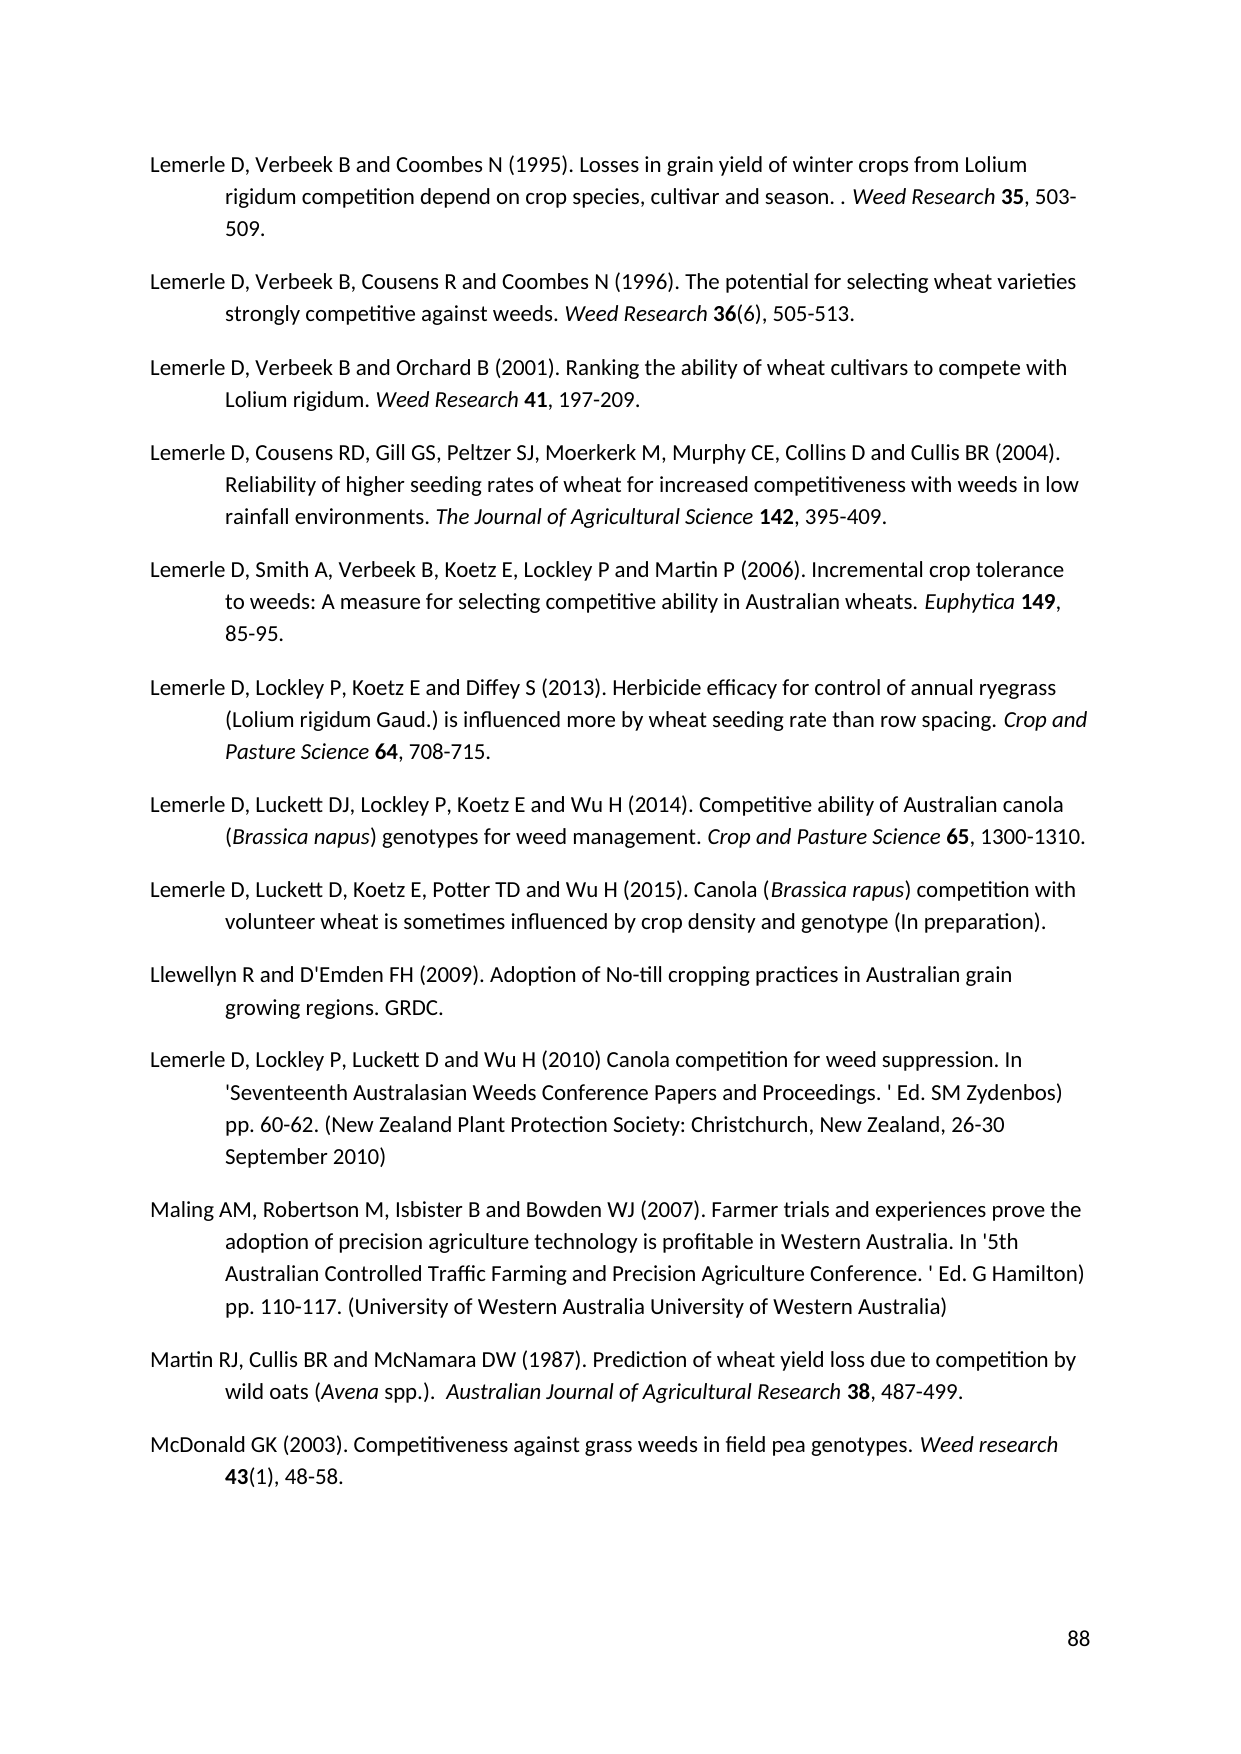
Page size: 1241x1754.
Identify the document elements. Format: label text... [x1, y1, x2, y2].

text Lemerle D, Verbeek B, Cousens R and Coombes N (1996). The potential for selecting wheat varieties strongly competitive against weeds. Weed Research 36(6), 505-513. [150, 267, 1090, 328]
text Lemerle D, Smith A, Verbeek B, Koetz E, Lockley P and Martin P (2006). Incremental crop tolerance to weeds: A measure for selecting competitive ability in Australian wheats. Euphytica 149, 85-95. [150, 555, 1090, 648]
text Lemerle D, Luckett D, Koetz E, Potter TD and Wu H (2015). Canola (Brassica rapus) competition with volunteer wheat is sometimes influenced by crop density and genotype (In preparation). [150, 875, 1090, 935]
text Lemerle D, Verbeek B and Coombes N (1995). Losses in grain yield of winter crops from Lolium rigidum competition depend on crop species, cultivar and season. . Weed Research 35, 503-509. [150, 150, 1090, 242]
text Lemerle D, Lockley P, Koetz E and Diffey S (2013). Herbicide efficacy for control of annual ryegrass (Lolium rigidum Gaud.) is influenced more by wheat seeding rate than row spacing. Crop and Pasture Science 64, 708-715. [150, 673, 1090, 765]
text Lemerle D, Luckett DJ, Lockley P, Koetz E and Wu H (2014). Competitive ability of Australian canola (Brassica napus) genotypes for weed management. Crop and Pasture Science 65, 1300-1310. [150, 790, 1090, 850]
text Lemerle D, Cousens RD, Gill GS, Peltzer SJ, Moerkerk M, Murphy CE, Collins D and Cullis BR (2004). Reliability of higher seeding rates of wheat for increased competitiveness with weeds in low rainfall environments. The Journal of Agricultural Science 142, 395-409. [150, 438, 1090, 530]
text Lemerle D, Lockley P, Luckett D and Wu H (2010) Canola competition for weed suppression. In 'Seventeenth Australasian Weeds Conference Papers and Proceedings. ' Ed. SM Zydenbos) pp. 60-62. (New Zealand Plant Protection Society: Christchurch, New Zealand, 26-30 September 2010) [150, 1046, 1090, 1170]
text Lemerle D, Verbeek B and Orchard B (2001). Ranking the ability of wheat cultivars to compete with Lolium rigidum. Weed Research 41, 197-209. [150, 353, 1090, 413]
text Martin RJ, Cullis BR and McNamara DW (1987). Prediction of wheat yield loss due to competition by wild oats (Avena spp.). Australian Journal of Agricultural Research 38, 487-499. [150, 1345, 1090, 1405]
text Llewellyn R and D'Emden FH (2009). Adoption of No-till cropping practices in Australian grain growing regions. GRDC. [150, 960, 1090, 1021]
text Maling AM, Robertson M, Isbister B and Bowden WJ (2007). Farmer trials and experiences prove the adoption of precision agriculture technology is profitable in Western Australia. In '5th Australian Controlled Traffic Farming and Precision Agriculture Conference. ' Ed. G Hamilton) pp. 110-117. (University of Western Australia University of Western Australia) [150, 1195, 1090, 1320]
text McDonald GK (2003). Competitiveness against grass weeds in field pea genotypes. Weed research 43(1), 48-58. [150, 1430, 1090, 1490]
